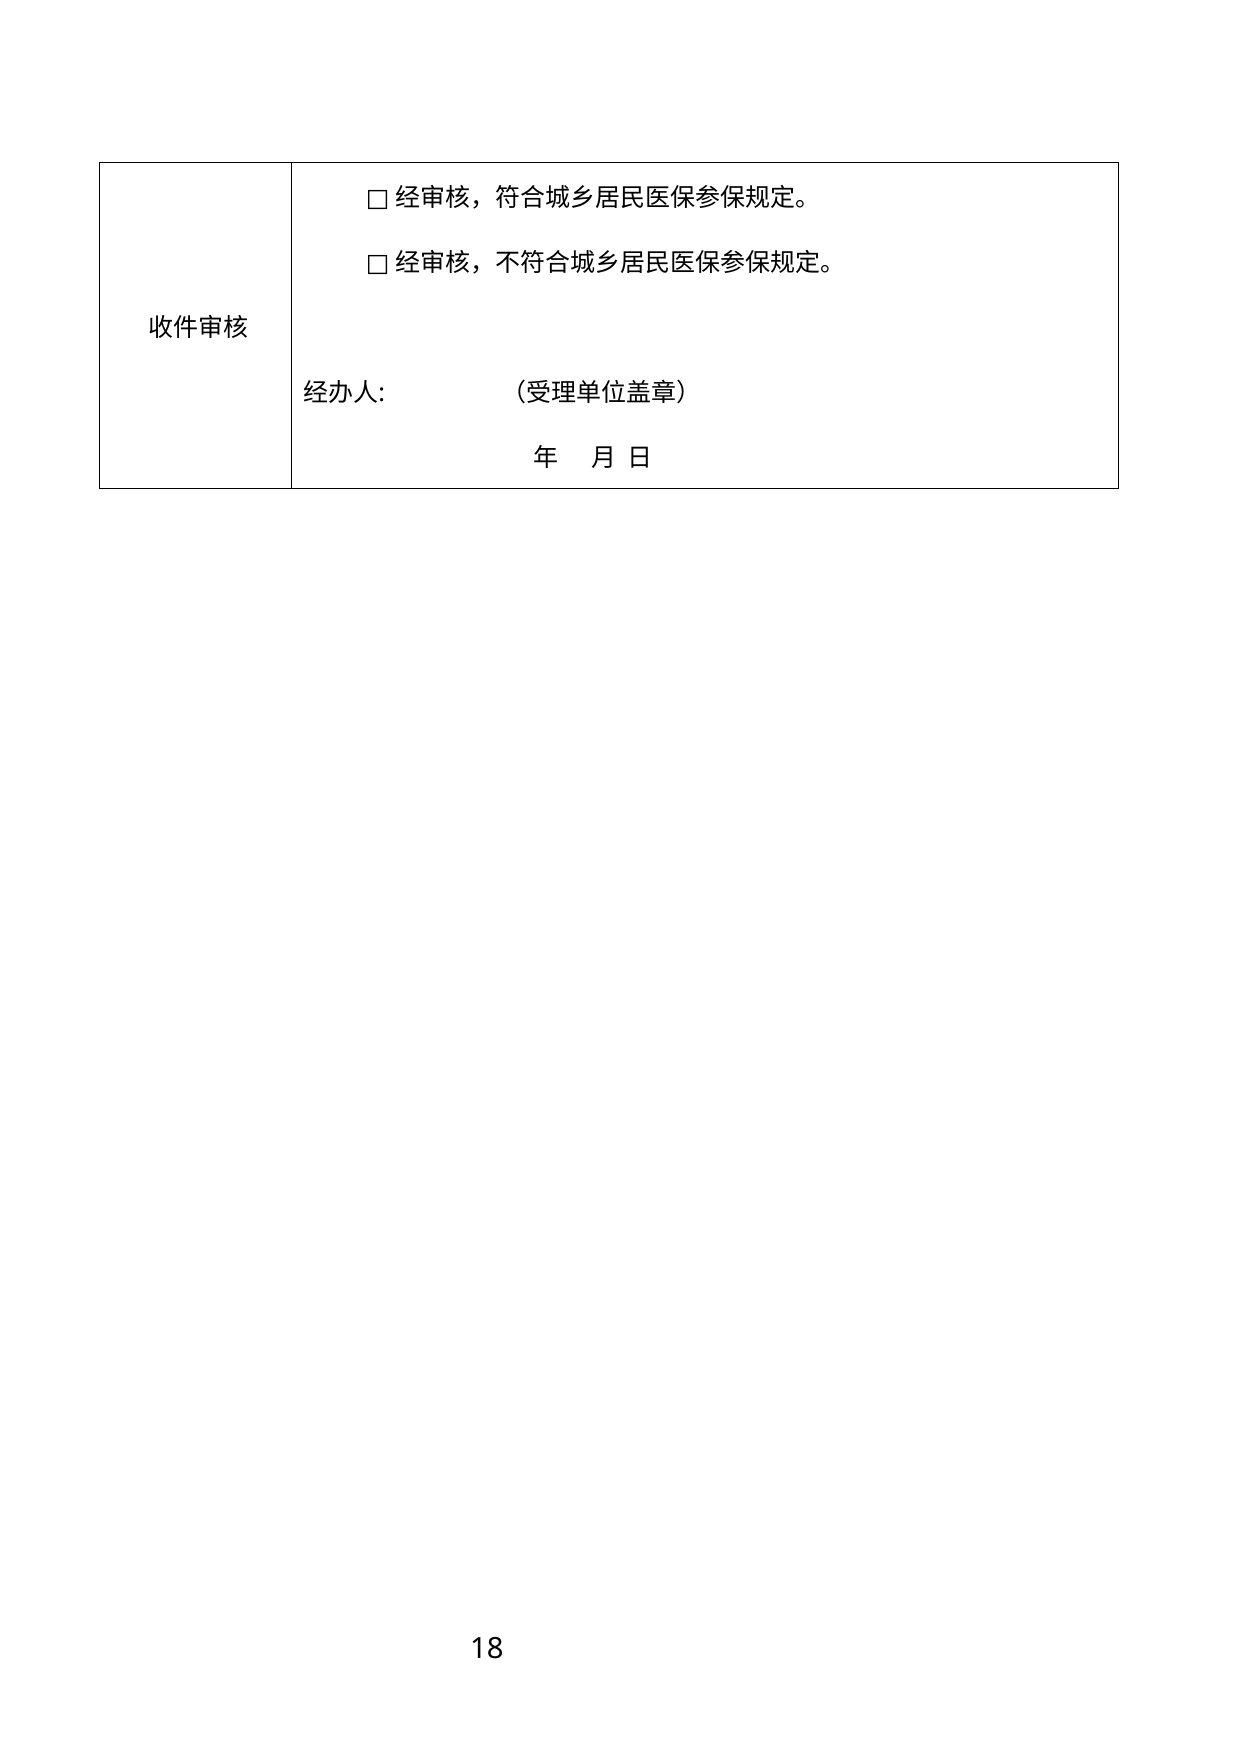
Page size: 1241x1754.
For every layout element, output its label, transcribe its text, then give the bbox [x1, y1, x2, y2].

table_cell 收件审核 [100, 163, 291, 488]
table_cell □ 经审核，符合城乡居民医保参保规定。 □ 经审核，不符合城乡居民医保参保规定。 经办人: （受理单位盖章） 年 月 日 [292, 163, 1118, 488]
